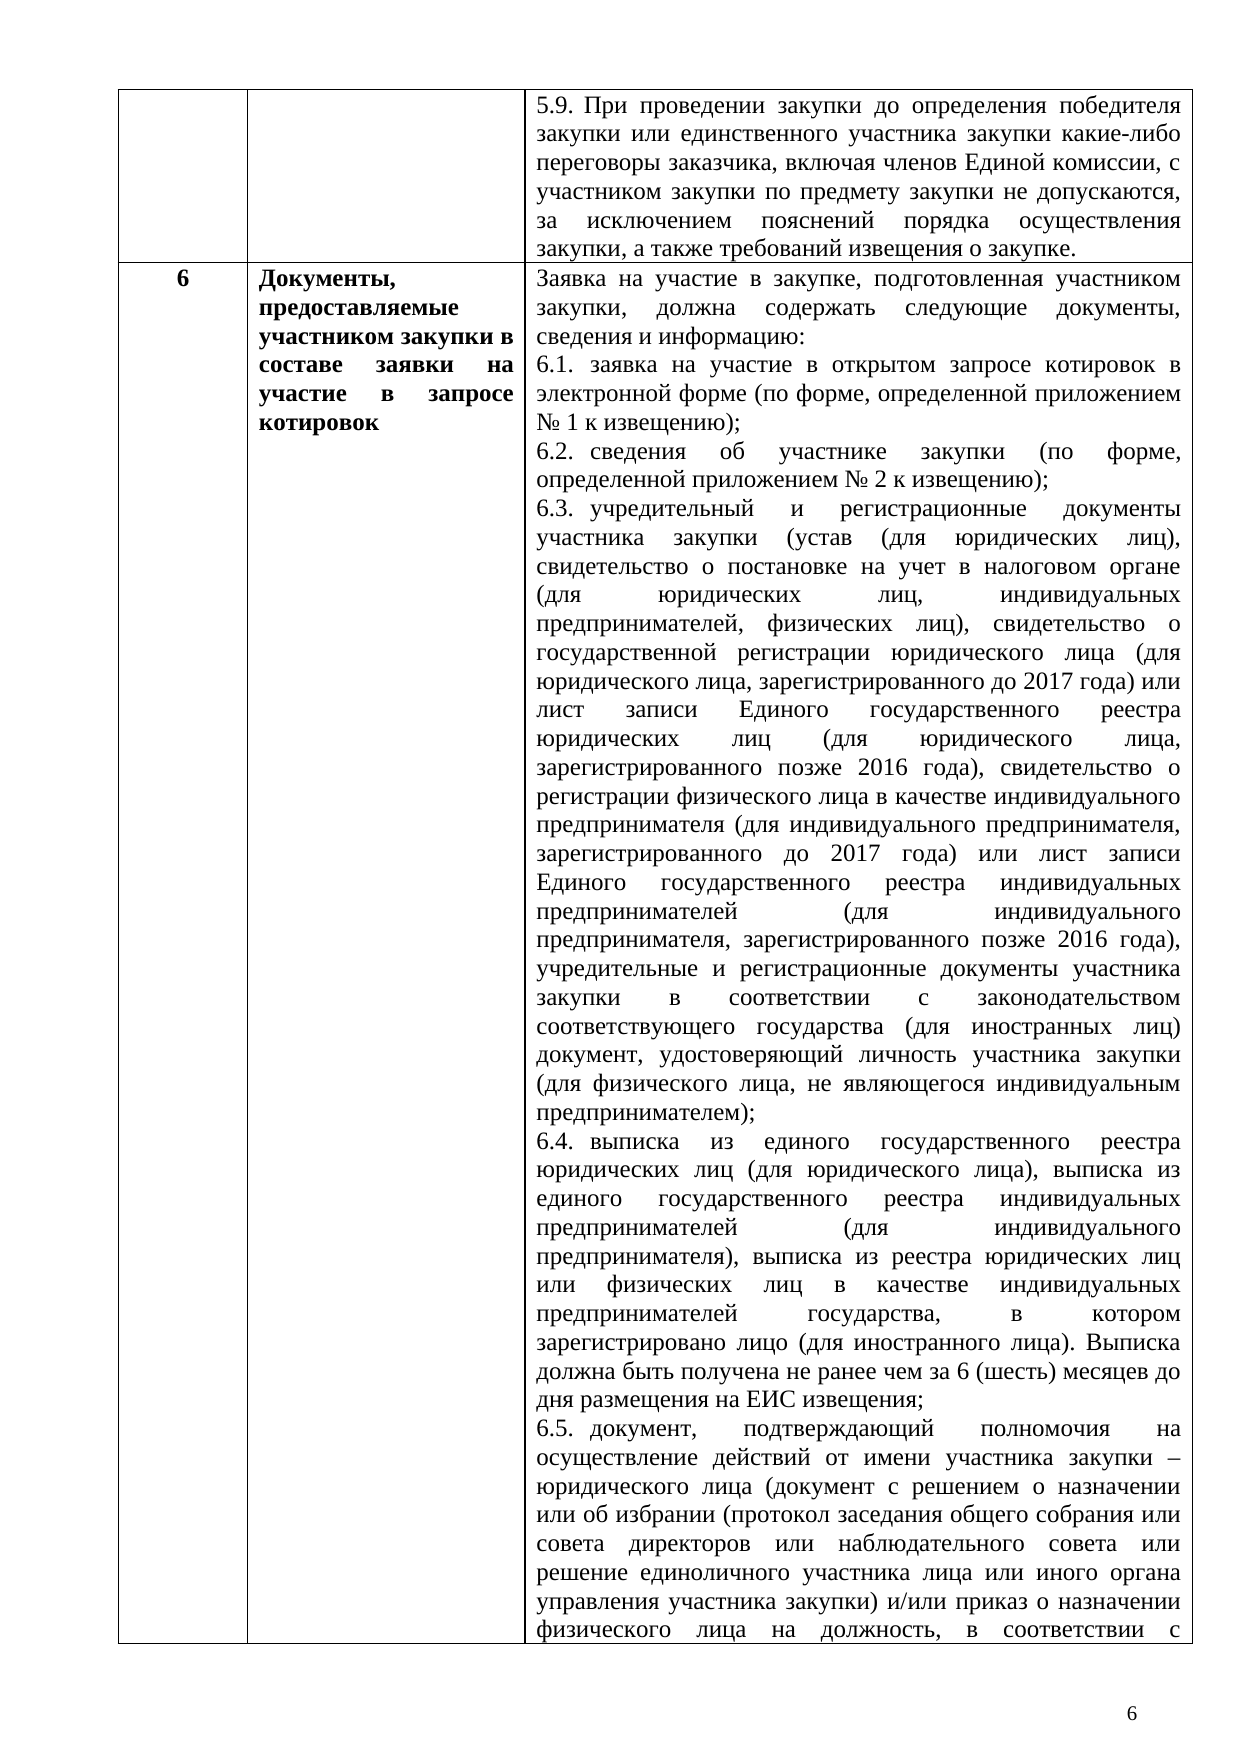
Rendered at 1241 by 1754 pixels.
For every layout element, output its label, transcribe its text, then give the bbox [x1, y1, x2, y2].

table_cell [526, 263, 1192, 1643]
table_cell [248, 90, 524, 262]
table_cell 6 [119, 263, 247, 1643]
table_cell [526, 90, 1192, 262]
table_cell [248, 263, 524, 1643]
table_cell 5 [119, 90, 247, 262]
